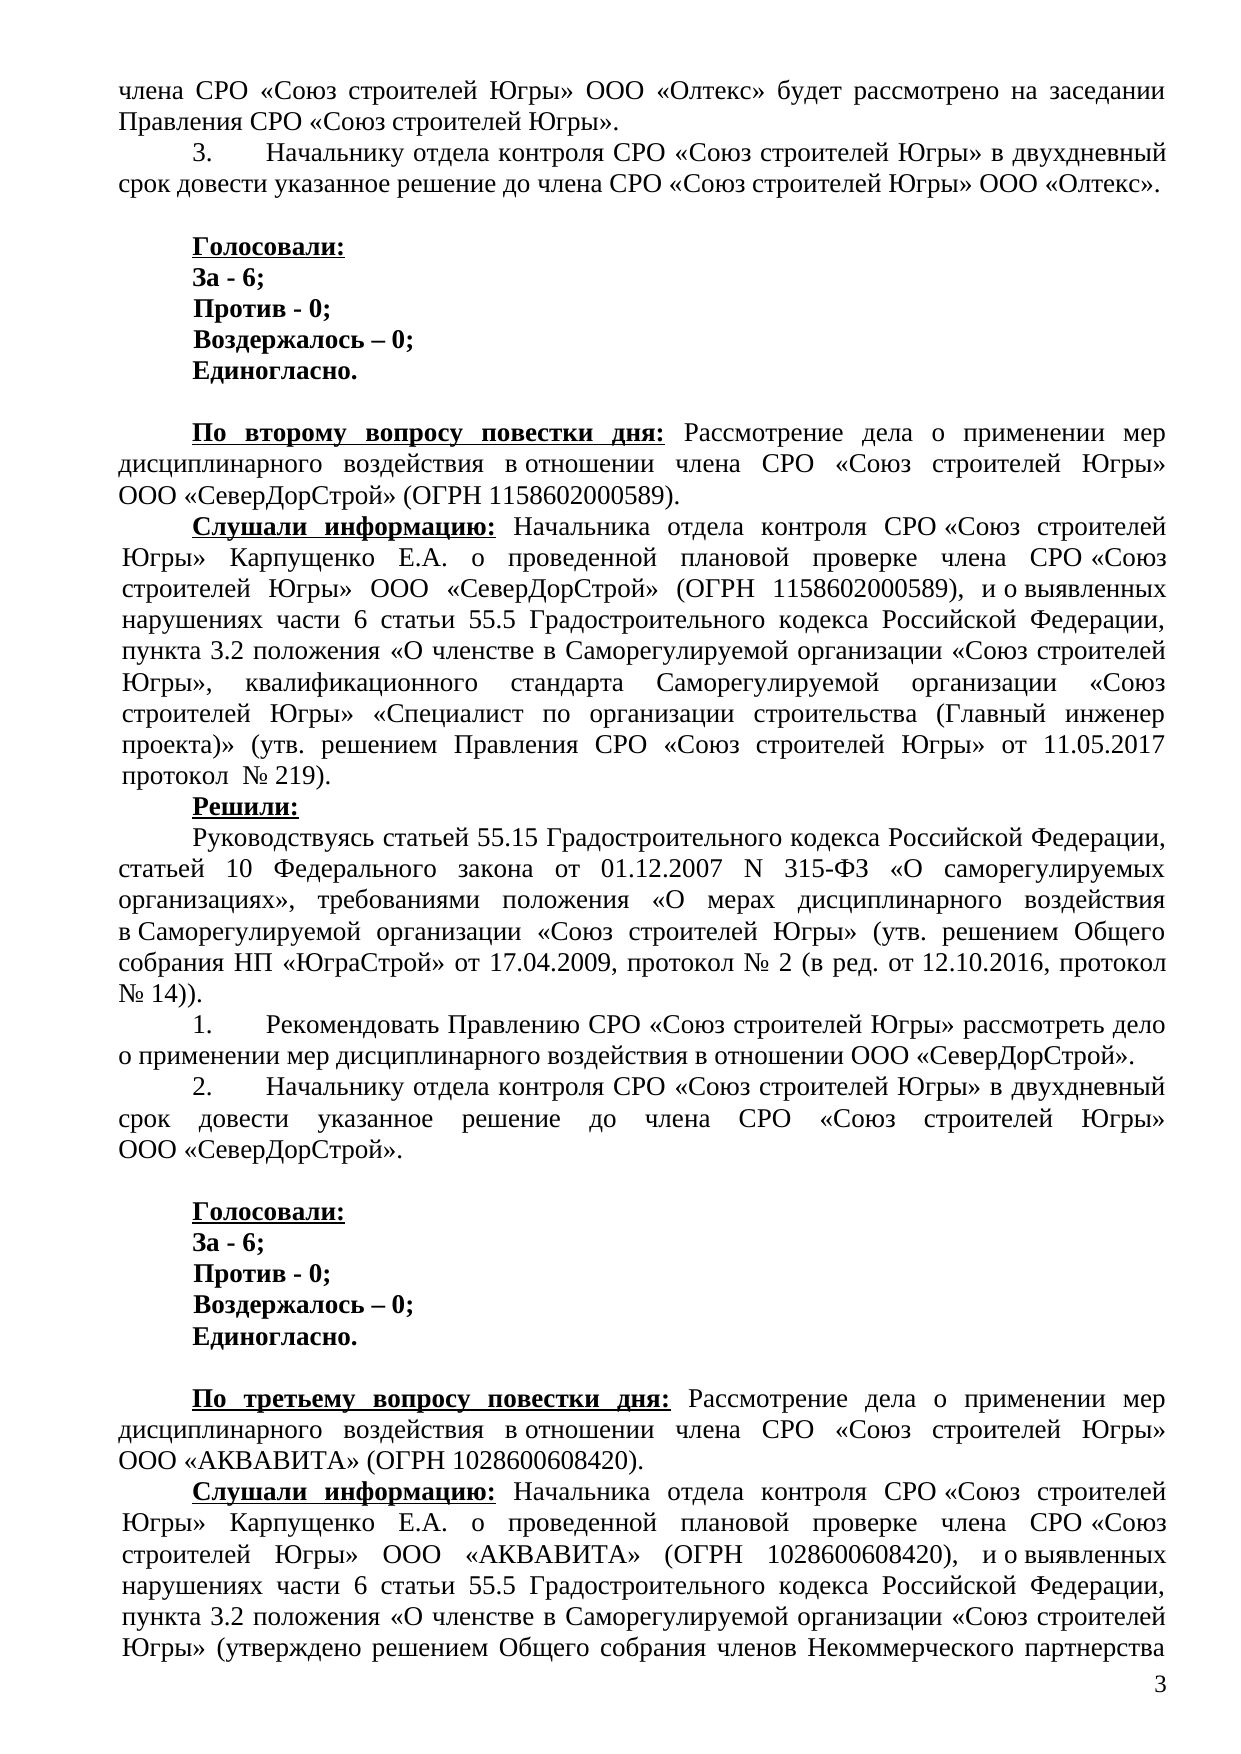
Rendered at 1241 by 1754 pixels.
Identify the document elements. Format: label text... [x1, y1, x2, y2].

text Против - 0; [118, 292, 1167, 323]
text 1. Рекомендовать Правлению СРО «Союз строителей Югры» рассмотреть дело о применении мер дисциплинарного воздействия в отношении ООО «СеверДорСтрой». [118, 1008, 1167, 1071]
text По второму вопросу повестки дня: Рассмотрение дела о применении мер дисциплинарного воздействия в отношении члена СРО «Союз строителей Югры» ООО «СеверДорСтрой» (ОГРН 1158602000589). [118, 416, 1167, 510]
text Против - 0; [118, 1257, 1167, 1288]
text Слушали информацию: Начальника отдела контроля СРО «Союз строителей Югры» Карпущенко Е.А. о проведенной плановой проверке члена СРО «Союз строителей Югры» ООО «СеверДорСтрой» (ОГРН 1158602000589), и о выявленных нарушениях части 6 статьи 55.5 Градостроительного кодекса Российской Федерации, пункта 3.2 положения «О членстве в Саморегулируемой организации «Союз строителей Югры», квалификационного стандарта Саморегулируемой организации «Союз строителей Югры» «Специалист по организации строительства (Главный инженер проекта)» (утв. решением Правления СРО «Союз строителей Югры» от 11.05.2017 протокол № 219). [122, 510, 1167, 790]
text Воздержалось – 0; [118, 323, 1167, 354]
text За - 6; [118, 1226, 1167, 1257]
text Воздержалось – 0; [118, 1288, 1167, 1320]
text Голосовали: [118, 1195, 1167, 1226]
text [122, 1475, 1167, 1662]
text Единогласно. [118, 354, 1167, 385]
text Единогласно. [118, 1320, 1167, 1351]
text За - 6; [118, 261, 1167, 292]
text Решили: [118, 790, 1167, 821]
text 2. Начальнику отдела контроля СРО «Союз строителей Югры» в двухдневный срок довести указанное решение до члена СРО «Союз строителей Югры» ООО «СеверДорСтрой». [118, 1071, 1167, 1164]
text По третьему вопросу повестки дня: Рассмотрение дела о применении мер дисциплинарного воздействия в отношении члена СРО «Союз строителей Югры» ООО «АКВАВИТА» (ОГРН 1028600608420). [118, 1382, 1167, 1475]
text Голосовали: [118, 229, 1167, 261]
text Руководствуясь статьей 55.15 Градостроительного кодекса Российской Федерации, статьей 10 Федерального закона от 01.12.2007 N 315-ФЗ «О саморегулируемых организациях», требованиями положения «О мерах дисциплинарного воздействия в Саморегулируемой организации «Союз строителей Югры» (утв. решением Общего собрания НП «ЮграСтрой» от 17.04.2009, протокол № 2 (в ред. от 12.10.2016, протокол № 14)). [118, 821, 1167, 1008]
text 3. Начальнику отдела контроля СРО «Союз строителей Югры» в двухдневный срок довести указанное решение до члена СРО «Союз строителей Югры» ООО «Олтекс». [118, 136, 1167, 198]
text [118, 74, 1167, 136]
